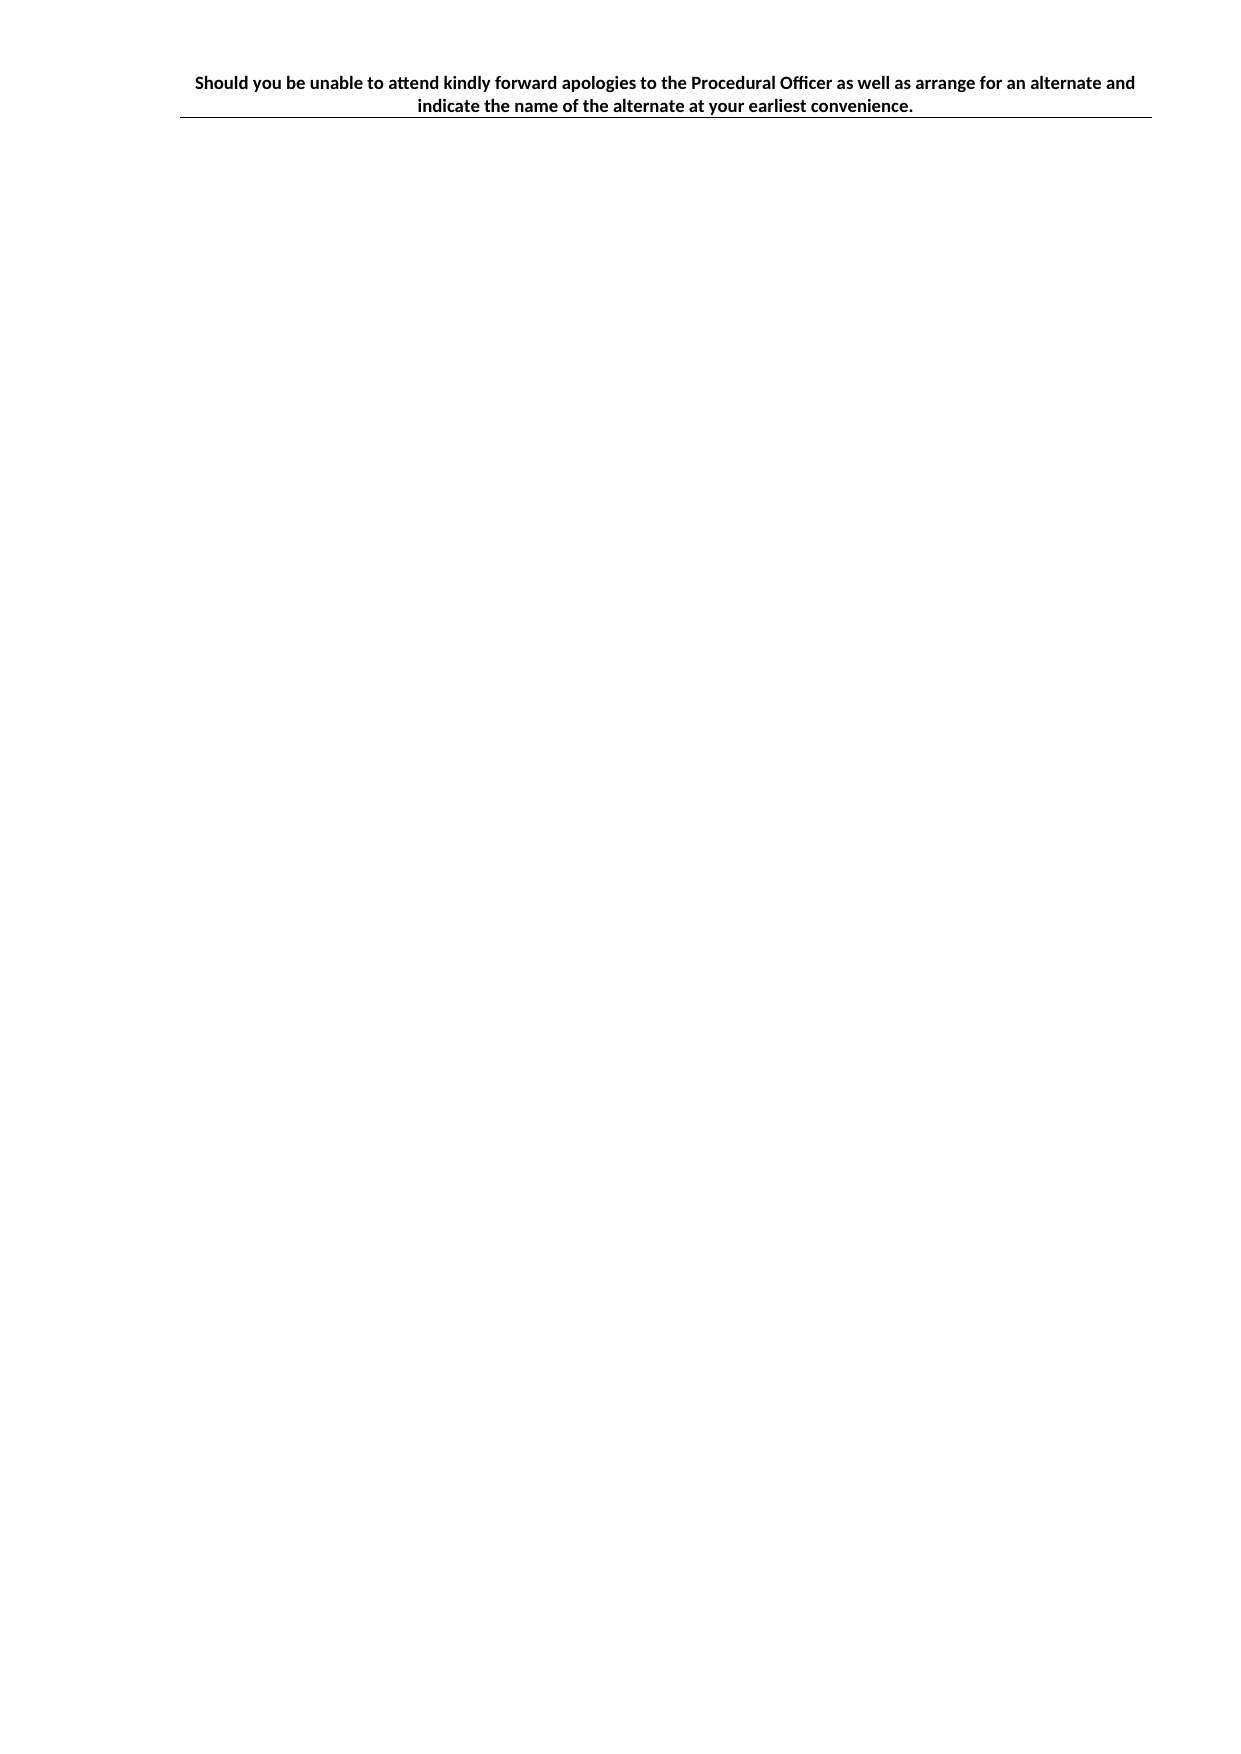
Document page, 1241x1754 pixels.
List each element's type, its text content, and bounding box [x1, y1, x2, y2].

text Should you be unable to attend kindly forward apologies to the Procedural Officer as well as arrange for an alternate and indicate the name of the alternate at your earliest convenience. [179, 71, 1152, 118]
